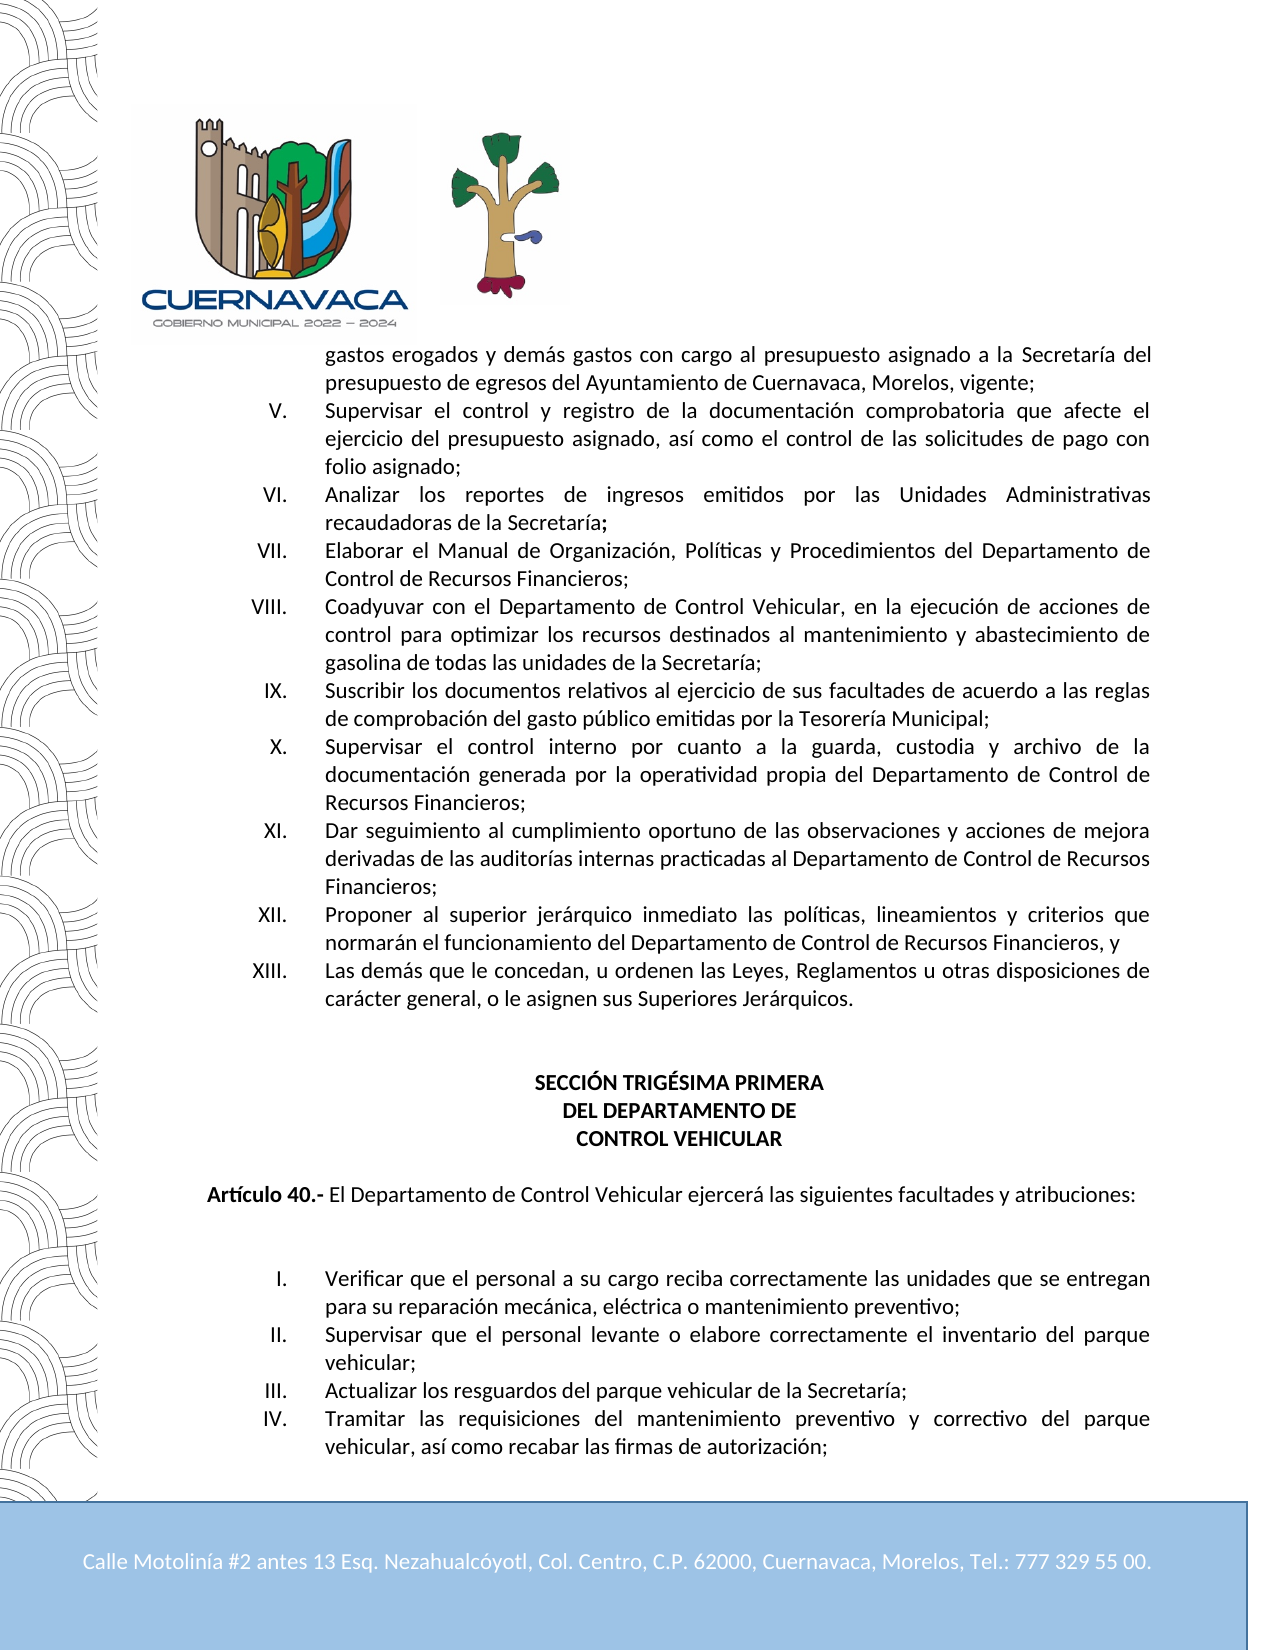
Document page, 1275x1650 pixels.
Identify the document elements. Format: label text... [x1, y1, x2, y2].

list Supervisar que el personal levante o elabore correctamente el inventario del parque vehicular; [287, 1320, 1152, 1376]
list Actualizar los resguardos del parque vehicular de la Secretaría; [287, 1376, 1152, 1404]
list Las demás que le concedan, u ordenen las Leyes, Reglamentos u otras disposiciones de carácter general, o le asignen sus Superiores Jerárquicos. [287, 956, 1152, 1012]
text Artículo 40.- El Departamento de Control Vehicular ejercerá las siguientes facultades y atribuciones: [207, 1180, 1152, 1208]
list Supervisar el control y registro de la documentación comprobatoria que afecte el ejercicio del presupuesto asignado, así como el control de las solicitudes de pago con folio asignado; [287, 396, 1152, 480]
list Verificar que el personal a su cargo reciba correctamente las unidades que se entregan para su reparación mecánica, eléctrica o mantenimiento preventivo; [287, 1264, 1152, 1320]
list Supervisar el control interno por cuanto a la guarda, custodia y archivo de la documentación generada por la operatividad propia del Departamento de Control de Recursos Financieros; [287, 732, 1152, 816]
text CONTROL VEHICULAR [207, 1124, 1152, 1152]
list Analizar los reportes de ingresos emitidos por las Unidades Administrativas recaudadoras de la Secretaría; [287, 480, 1152, 536]
list Proponer al superior jerárquico inmediato las políticas, lineamientos y criterios que normarán el funcionamiento del Departamento de Control de Recursos Financieros, y [287, 900, 1152, 956]
list Elaborar el Manual de Organización, Políticas y Procedimientos del Departamento de Control de Recursos Financieros; [287, 536, 1152, 592]
picture [130, 104, 418, 345]
list Tramitar las requisiciones del mantenimiento preventivo y correctivo del parque vehicular, así como recabar las firmas de autorización; [287, 1404, 1152, 1461]
list Coadyuvar con el Departamento de Control Vehicular, en la ejecución de acciones de control para optimizar los recursos destinados al mantenimiento y abastecimiento de gasolina de todas las unidades de la Secretaría; [287, 592, 1152, 676]
text SECCIÓN TRIGÉSIMA PRIMERA [207, 1068, 1152, 1096]
picture [0, 0, 98, 1501]
text DEL DEPARTAMENTO DE [207, 1096, 1152, 1124]
list Dar seguimiento al cumplimiento oportuno de las observaciones y acciones de mejora derivadas de las auditorías internas practicadas al Departamento de Control de Recursos Financieros; [287, 816, 1152, 900]
picture [440, 120, 570, 305]
list Suscribir los documentos relativos al ejercicio de sus facultades de acuerdo a las reglas de comprobación del gasto público emitidas por la Tesorería Municipal; [287, 676, 1152, 732]
